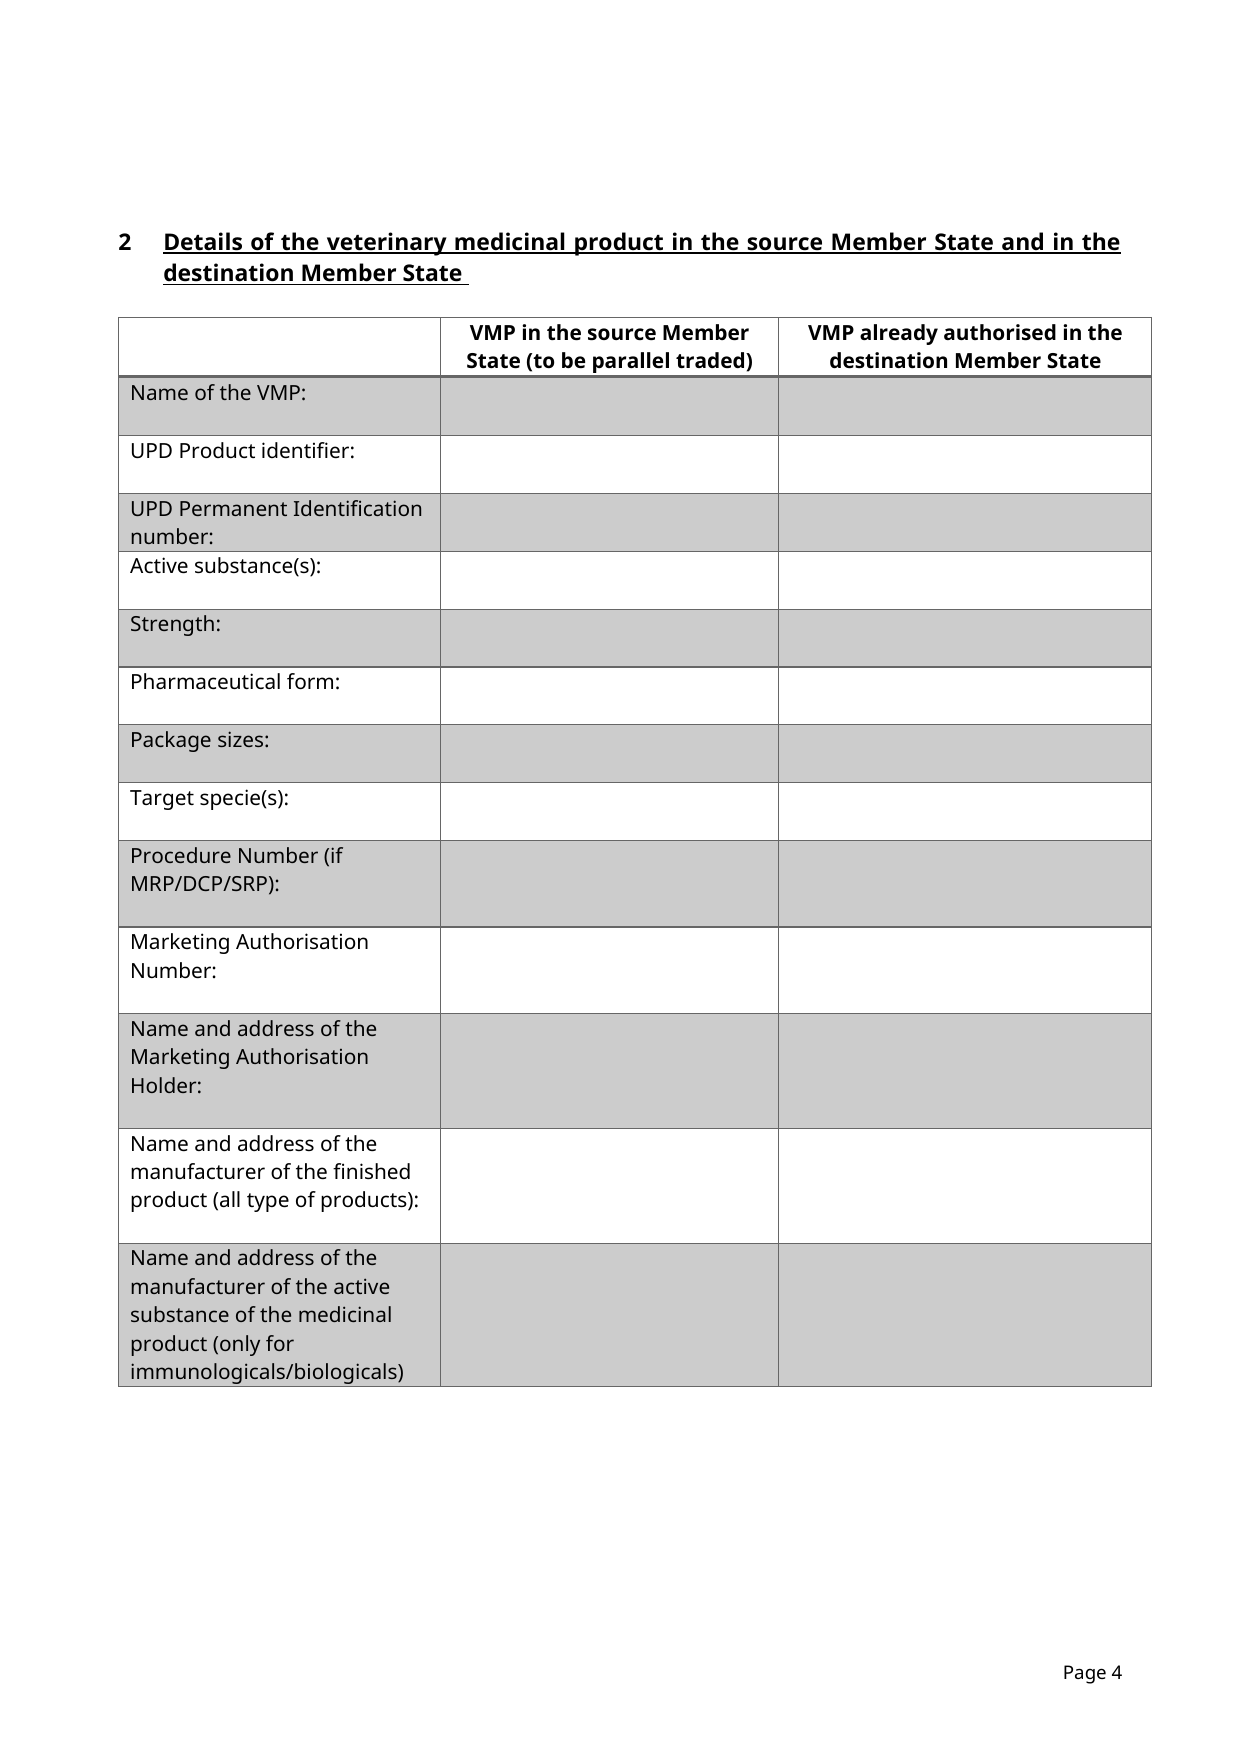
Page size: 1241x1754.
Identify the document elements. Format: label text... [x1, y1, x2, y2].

table_cell UPD Permanent Identification number: [119, 494, 440, 551]
table_cell [441, 783, 778, 840]
table_cell Name and address of the Marketing Authorisation Holder: [119, 1014, 440, 1128]
table_cell Package sizes: [119, 725, 440, 782]
table_cell [441, 378, 778, 435]
table_cell [441, 668, 778, 724]
table_cell [779, 841, 1151, 926]
table_cell [779, 783, 1151, 840]
subtitle Details of the veterinary medicinal product in the source Member State and in the destination Member State [118, 226, 1122, 288]
table_cell Name and address of the manufacturer of the finished product (all type of products): [119, 1129, 440, 1242]
table_cell [779, 610, 1151, 666]
table_cell Procedure Number (if MRP/DCP/SRP): [119, 841, 440, 926]
table_cell [779, 494, 1151, 551]
table_cell [441, 552, 778, 608]
table_cell [441, 928, 778, 1013]
table_cell [779, 552, 1151, 608]
table_cell Target specie(s): [119, 783, 440, 840]
table_cell [441, 1244, 778, 1386]
table_cell [441, 841, 778, 926]
table_cell Name and address of the manufacturer of the active substance of the medicinal product (only for immunologicals/biologicals) [119, 1244, 440, 1386]
table_cell Strength: [119, 610, 440, 666]
table_cell UPD Product identifier: [119, 436, 440, 493]
table_cell Name of the VMP: [119, 378, 440, 435]
table_cell Active substance(s): [119, 552, 440, 608]
table_cell [441, 725, 778, 782]
table_cell [779, 1129, 1151, 1242]
table_cell [779, 1244, 1151, 1386]
table_cell [441, 1014, 778, 1128]
table_header VMP in the source Member State (to be parallel traded) [441, 318, 778, 375]
table_header [119, 318, 440, 375]
table_cell [779, 668, 1151, 724]
table_cell [441, 610, 778, 666]
table_cell [779, 928, 1151, 1013]
table_cell [779, 378, 1151, 435]
table_header VMP already authorised in the destination Member State [779, 318, 1151, 375]
table_cell [441, 494, 778, 551]
table_cell Pharmaceutical form: [119, 668, 440, 724]
table_cell [779, 1014, 1151, 1128]
table_cell Marketing Authorisation Number: [119, 928, 440, 1013]
table_cell [441, 1129, 778, 1242]
table_cell [779, 436, 1151, 493]
table_cell [779, 725, 1151, 782]
table_cell [441, 436, 778, 493]
